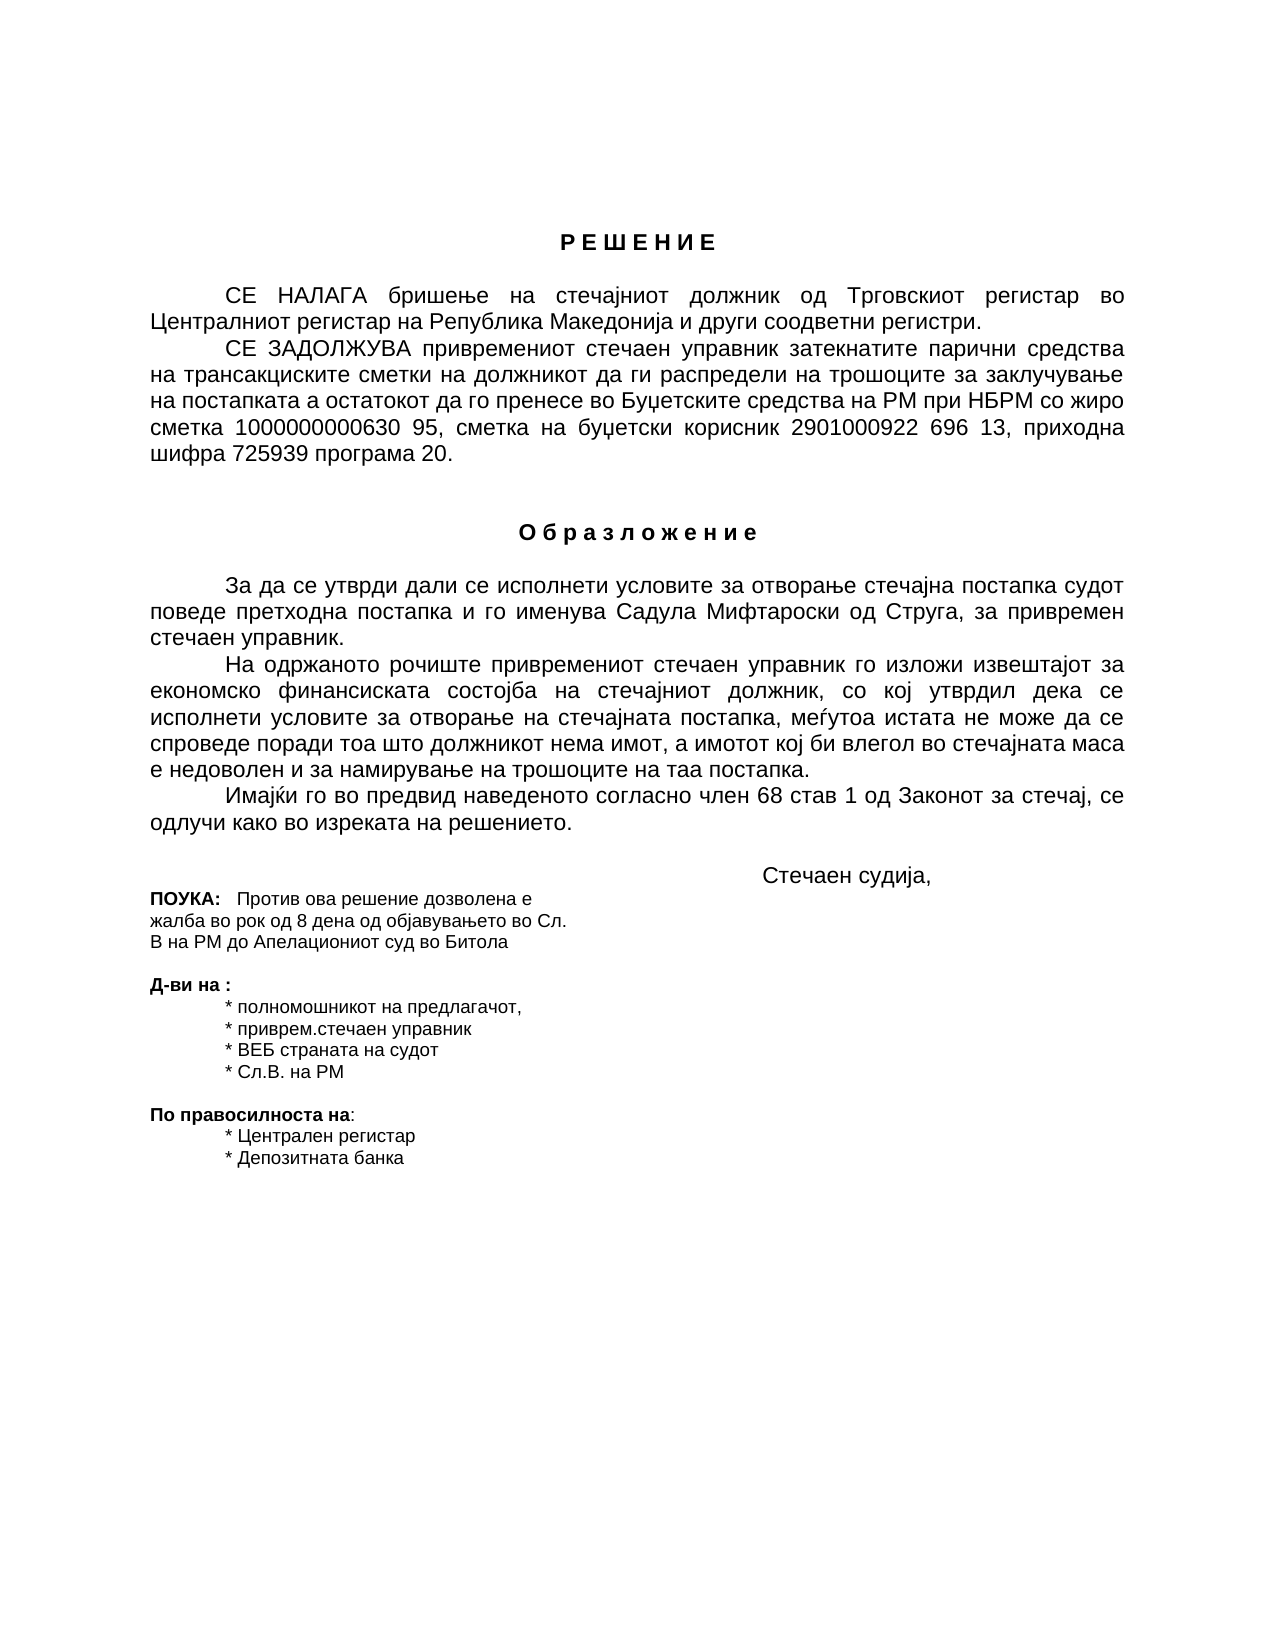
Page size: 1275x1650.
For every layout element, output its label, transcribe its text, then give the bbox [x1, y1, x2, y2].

text Стечаен судија, [150, 862, 1125, 888]
text * полномошникот на предлагачот, [150, 996, 1125, 1017]
text На одржаното рочиште привремениот стечаен управник го изложи извештајот за економско финансиската состојба на стечајниот должник, со кој утврдил дека се исполнети условите за отворање на стечајната постапка, меѓутоа истата не може да се спроведе поради тоа што должникот нема имот, а имотот кој би влегол во стечајната маса е недоволен и за намирување на трошоците на таа постапка. [150, 651, 1125, 782]
text * ВЕБ страната на судот [150, 1039, 1125, 1060]
text По правосилноста на: [150, 1103, 1125, 1125]
text * Сл.В. на РМ [150, 1060, 1125, 1082]
text * Централен регистар [150, 1125, 1125, 1147]
text О б р а з л о ж е н и е [150, 519, 1125, 545]
text * приврем.стечаен управник [150, 1017, 1125, 1039]
text ПОУКА: Против ова решение дозволена е [150, 888, 1125, 909]
text В на РМ до Апелациониот суд во Битола [150, 931, 1125, 953]
text СЕ НАЛАГА бришење на стечајниот должник од Трговскиот регистар во Централниот регистар на Република Македонија и други соодветни регистри. [150, 282, 1125, 334]
text Р Е Ш Е Н И Е [150, 229, 1125, 255]
text За да се утврди дали се исполнети условите за отворање стечајна постапка судот поведе претходна постапка и го именува Садула Мифтароски од Струга, за привремен стечаен управник. [150, 572, 1125, 651]
text * Депозитната банка [150, 1147, 1125, 1168]
text Имајќи го во предвид наведеното согласно член 68 став 1 од Законот за стечај, се одлучи како во изреката на решението. [150, 782, 1125, 835]
text Д-ви на : [150, 974, 1125, 996]
text СЕ ЗАДОЛЖУВА привремениот стечаен управник затекнатите парични средства на трансакциските сметки на должникот да ги распредели на трошоците за заклучување на постапката а остатокот да го пренесе во Буџетските средства на РМ при НБРМ со жиро сметка 1000000000630 95, сметка на буџетски корисник 2901000922 696 13, приходна шифра 725939 програма 20. [150, 334, 1125, 466]
text жалба во рок од 8 дена од објавувањето во Сл. [150, 909, 1125, 931]
